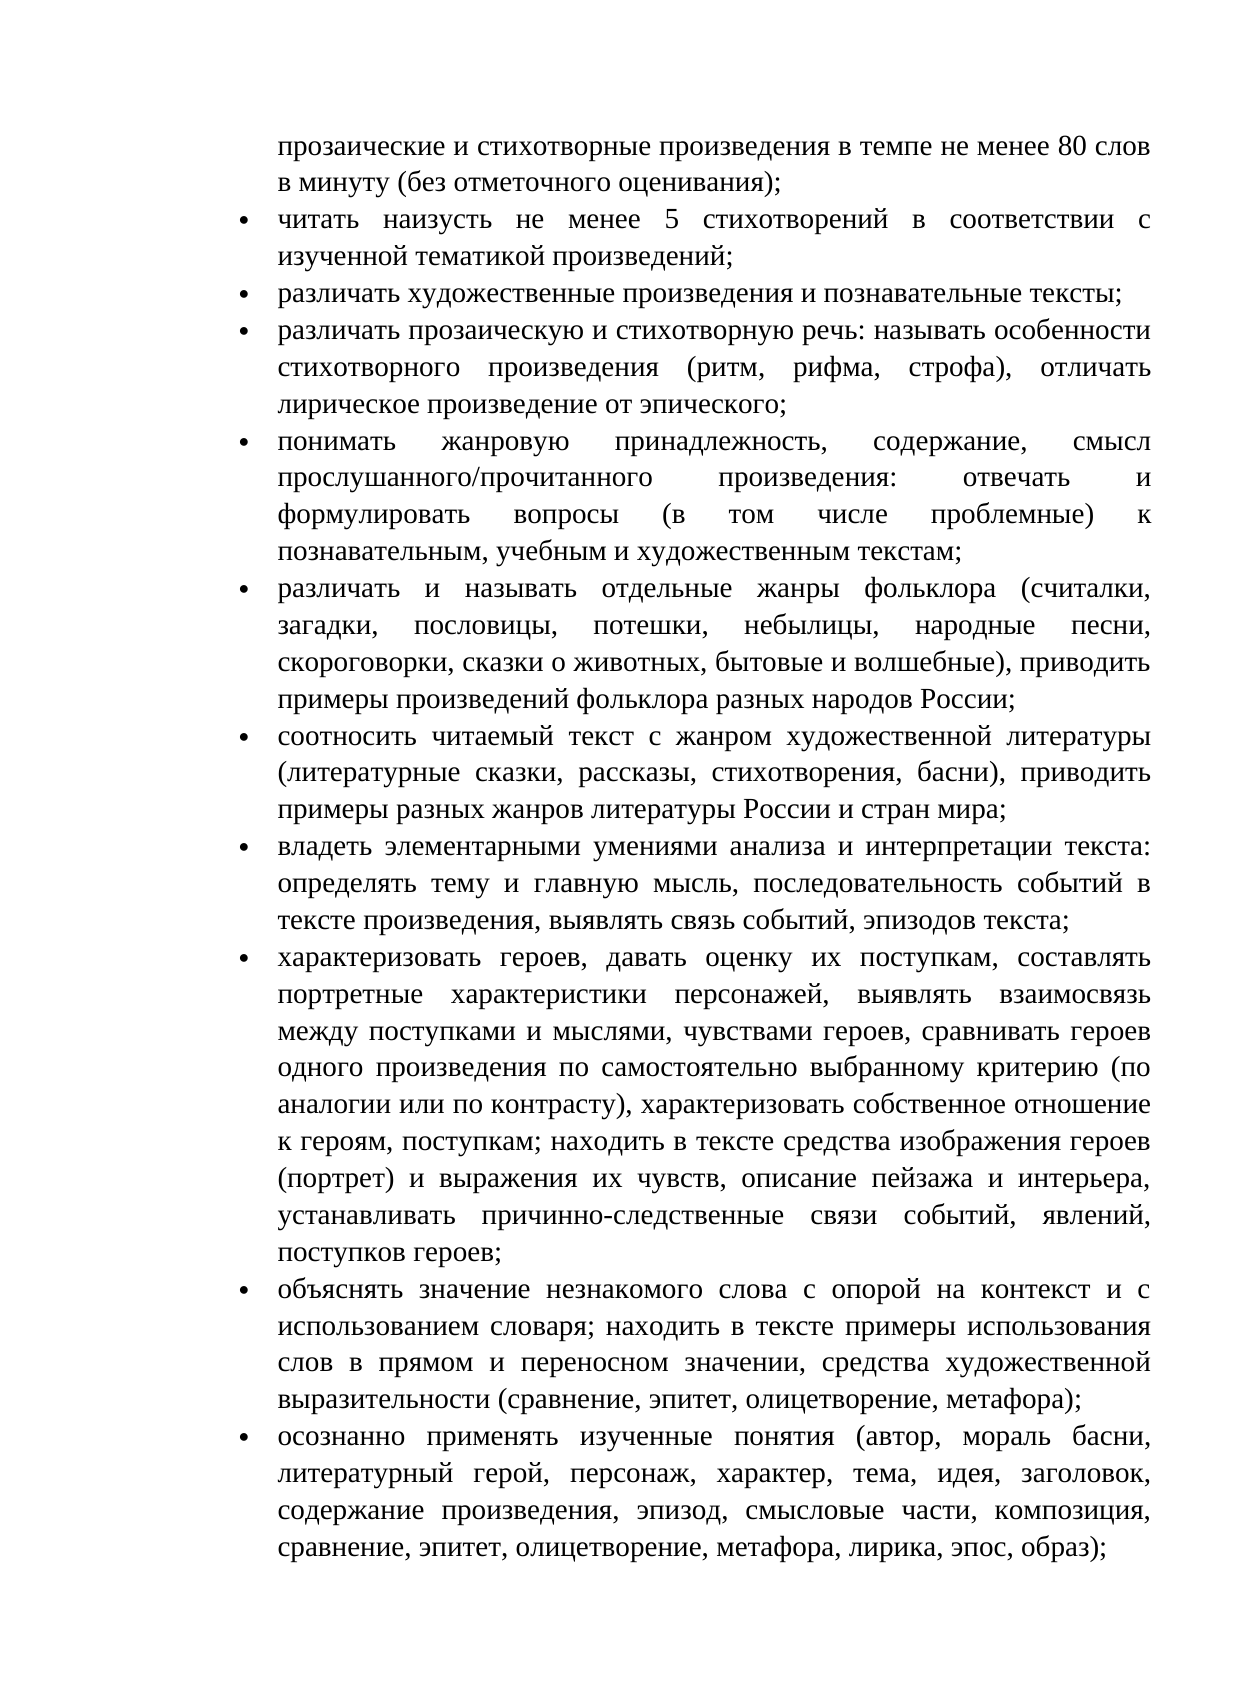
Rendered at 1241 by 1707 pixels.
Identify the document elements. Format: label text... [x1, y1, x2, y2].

list понимать жанровую принадлежность, содержание, смысл прослушанного/прочитанного произведения: отвечать и формулировать вопросы (в том числе проблемные) к познавательным, учебным и художественным текстам; [240, 423, 1152, 567]
list объяснять значение незнакомого слова с опорой на контекст и с использованием словаря; находить в тексте примеры использования слов в прямом и переносном значении, средства художественной выразительности (сравнение, эпитет, олицетворение, метафора); [240, 1271, 1152, 1415]
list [240, 128, 1152, 198]
list читать наизусть не менее 5 стихотворений в соответствии с изученной тематикой произведений; [240, 201, 1152, 272]
list осознанно применять изученные понятия (автор, мораль басни, литературный герой, персонаж, характер, тема, идея, заголовок, содержание произведения, эпизод, смысловые части, композиция, сравнение, эпитет, олицетворение, метафора, лирика, эпос, образ); [240, 1418, 1152, 1562]
list различать и называть отдельные жанры фольклора (считалки, загадки, пословицы, потешки, небылицы, народные песни, скороговорки, сказки о животных, бытовые и волшебные), приводить примеры произведений фольклора разных народов России; [240, 570, 1152, 714]
list различать прозаическую и стихотворную речь: называть особенности стихотворного произведения (ритм, рифма, строфа), отличать лирическое произведение от эпического; [240, 312, 1152, 419]
list владеть элементарными умениями анализа и интерпретации текста: определять тему и главную мысль, последовательность событий в тексте произведения, выявлять связь событий, эпизодов текста; [240, 828, 1152, 936]
list соотносить читаемый текст с жанром художественной литературы (литературные сказки, рассказы, стихотворения, басни), приводить примеры разных жанров литературы России и стран мира; [240, 718, 1152, 825]
list различать художественные произведения и познавательные тексты; [240, 275, 1152, 309]
list характеризовать героев, давать оценку их поступкам, составлять портретные характеристики персонажей, выявлять взаимосвязь между поступками и мыслями, чувствами героев, сравнивать героев одного произведения по самостоятельно выбранному критерию (по аналогии или по контрасту), характеризовать собственное отношение к героям, поступкам; находить в тексте средства изображения героев (портрет) и выражения их чувств, описание пейзажа и интерьера, устанавливать причинно-следственные связи событий, явлений, поступков героев; [240, 939, 1152, 1267]
